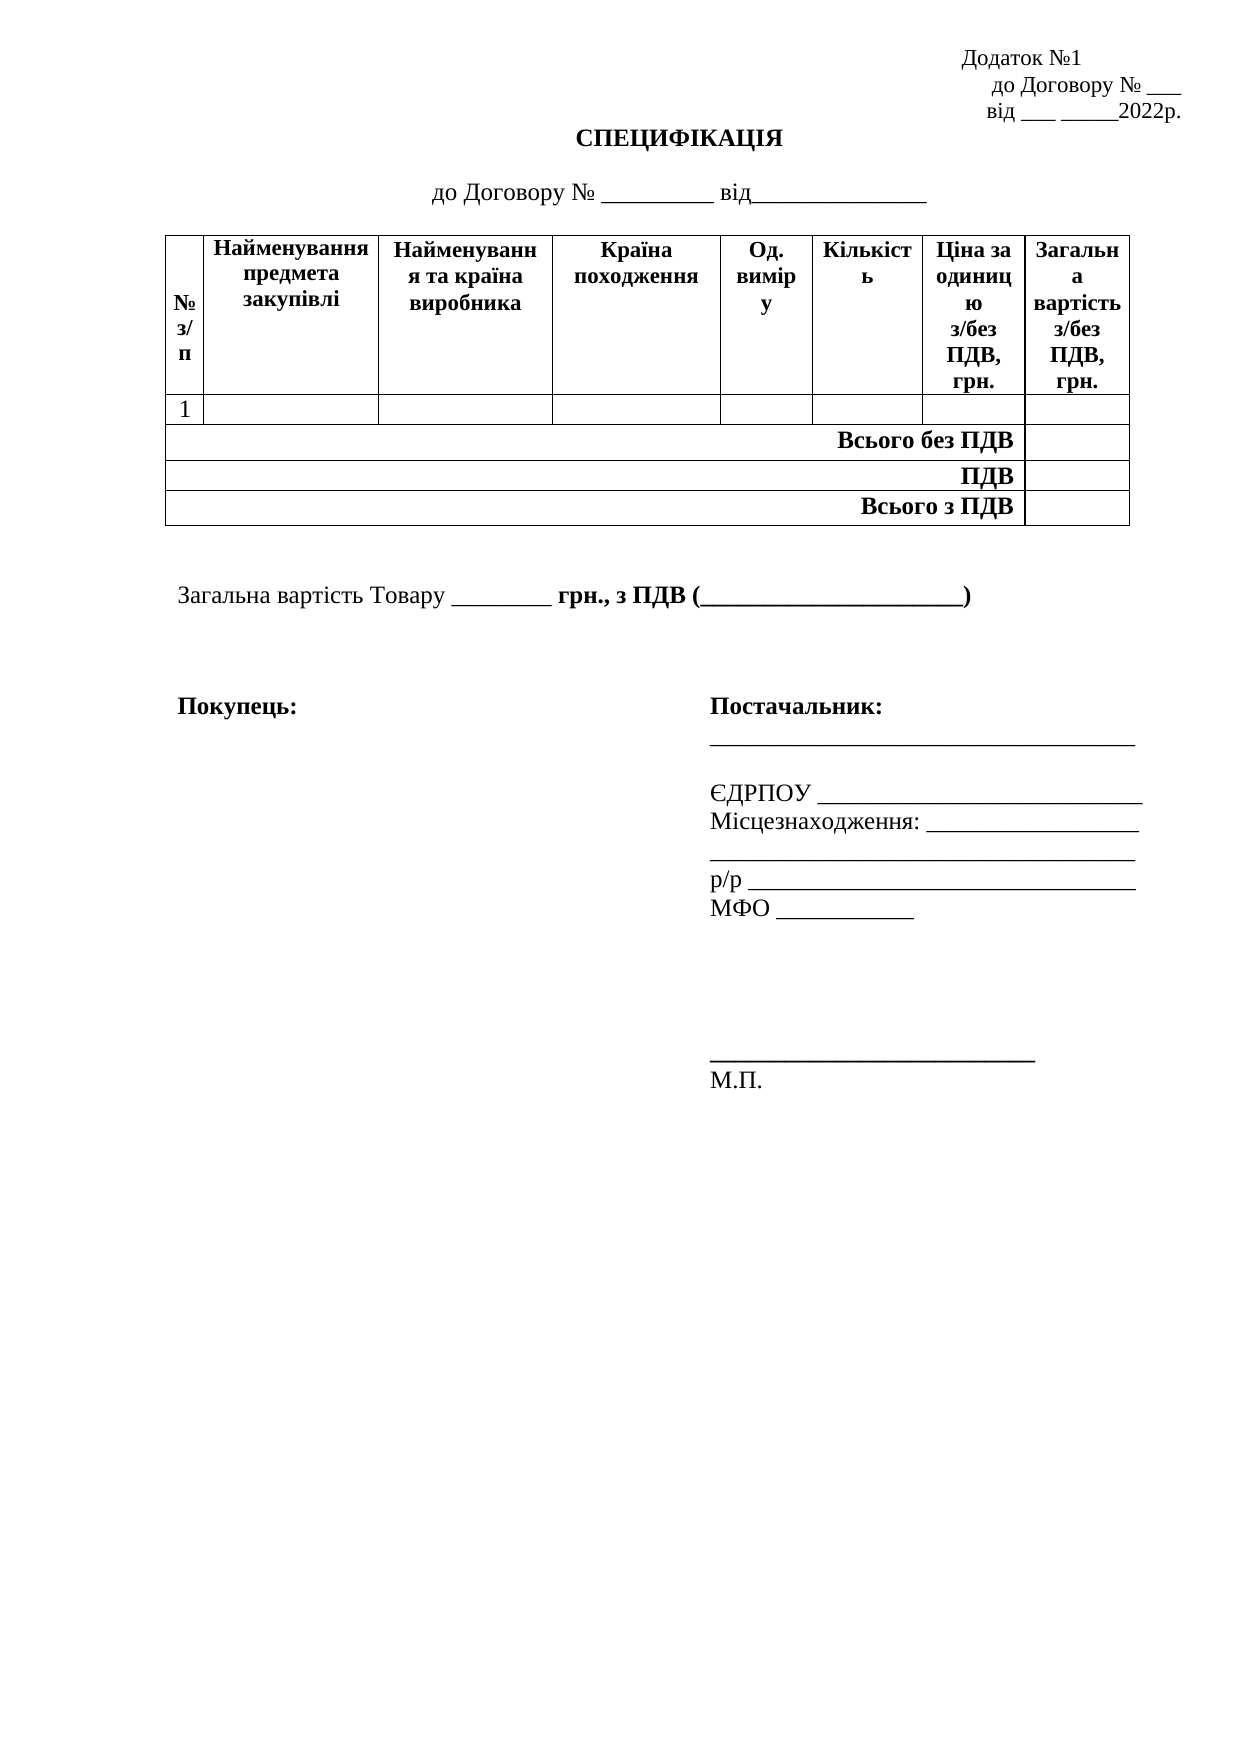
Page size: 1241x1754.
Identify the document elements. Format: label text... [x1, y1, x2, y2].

table_cell Всього з ПДВ [166, 491, 1024, 525]
text від ___ _____2022р. [177, 97, 1181, 123]
table_cell [204, 395, 378, 424]
table_cell [721, 395, 812, 424]
table_header Од. виміру [721, 236, 812, 394]
table_cell [379, 395, 552, 424]
text Додаток №1 [177, 44, 1181, 71]
table_header Найменування предмета закупівлі [204, 236, 378, 394]
table_cell [1026, 491, 1129, 525]
table_header № з/п [166, 236, 203, 394]
table_cell [553, 395, 720, 424]
table_header Загальна вартість з/без ПДВ, грн. [1026, 236, 1129, 394]
table_cell [923, 395, 1024, 424]
table_cell [1026, 425, 1129, 460]
text СПЕЦИФІКАЦІЯ [177, 123, 1181, 152]
table_header Країна походження [553, 236, 720, 394]
text до Договору № ___ [177, 71, 1181, 97]
table_header Постачальник: [710, 691, 1196, 1105]
table_header Покупець: [177, 691, 710, 1105]
table_cell Всього без ПДВ [166, 425, 1024, 460]
table_header Кількість [813, 236, 922, 394]
text Загальна вартість Товару ________ грн., з ПДВ (_____________________) [177, 580, 1181, 609]
table_header Найменування та країна виробника [379, 236, 552, 394]
table_header Ціна за одиницю з/без ПДВ, грн. [923, 236, 1024, 394]
text до Договору № _________ від______________ [177, 177, 1181, 206]
table_cell [1026, 461, 1129, 490]
table_cell 1 [166, 395, 203, 424]
table_cell [813, 395, 922, 424]
table_cell [1026, 395, 1129, 424]
table_cell ПДВ [166, 461, 1024, 490]
